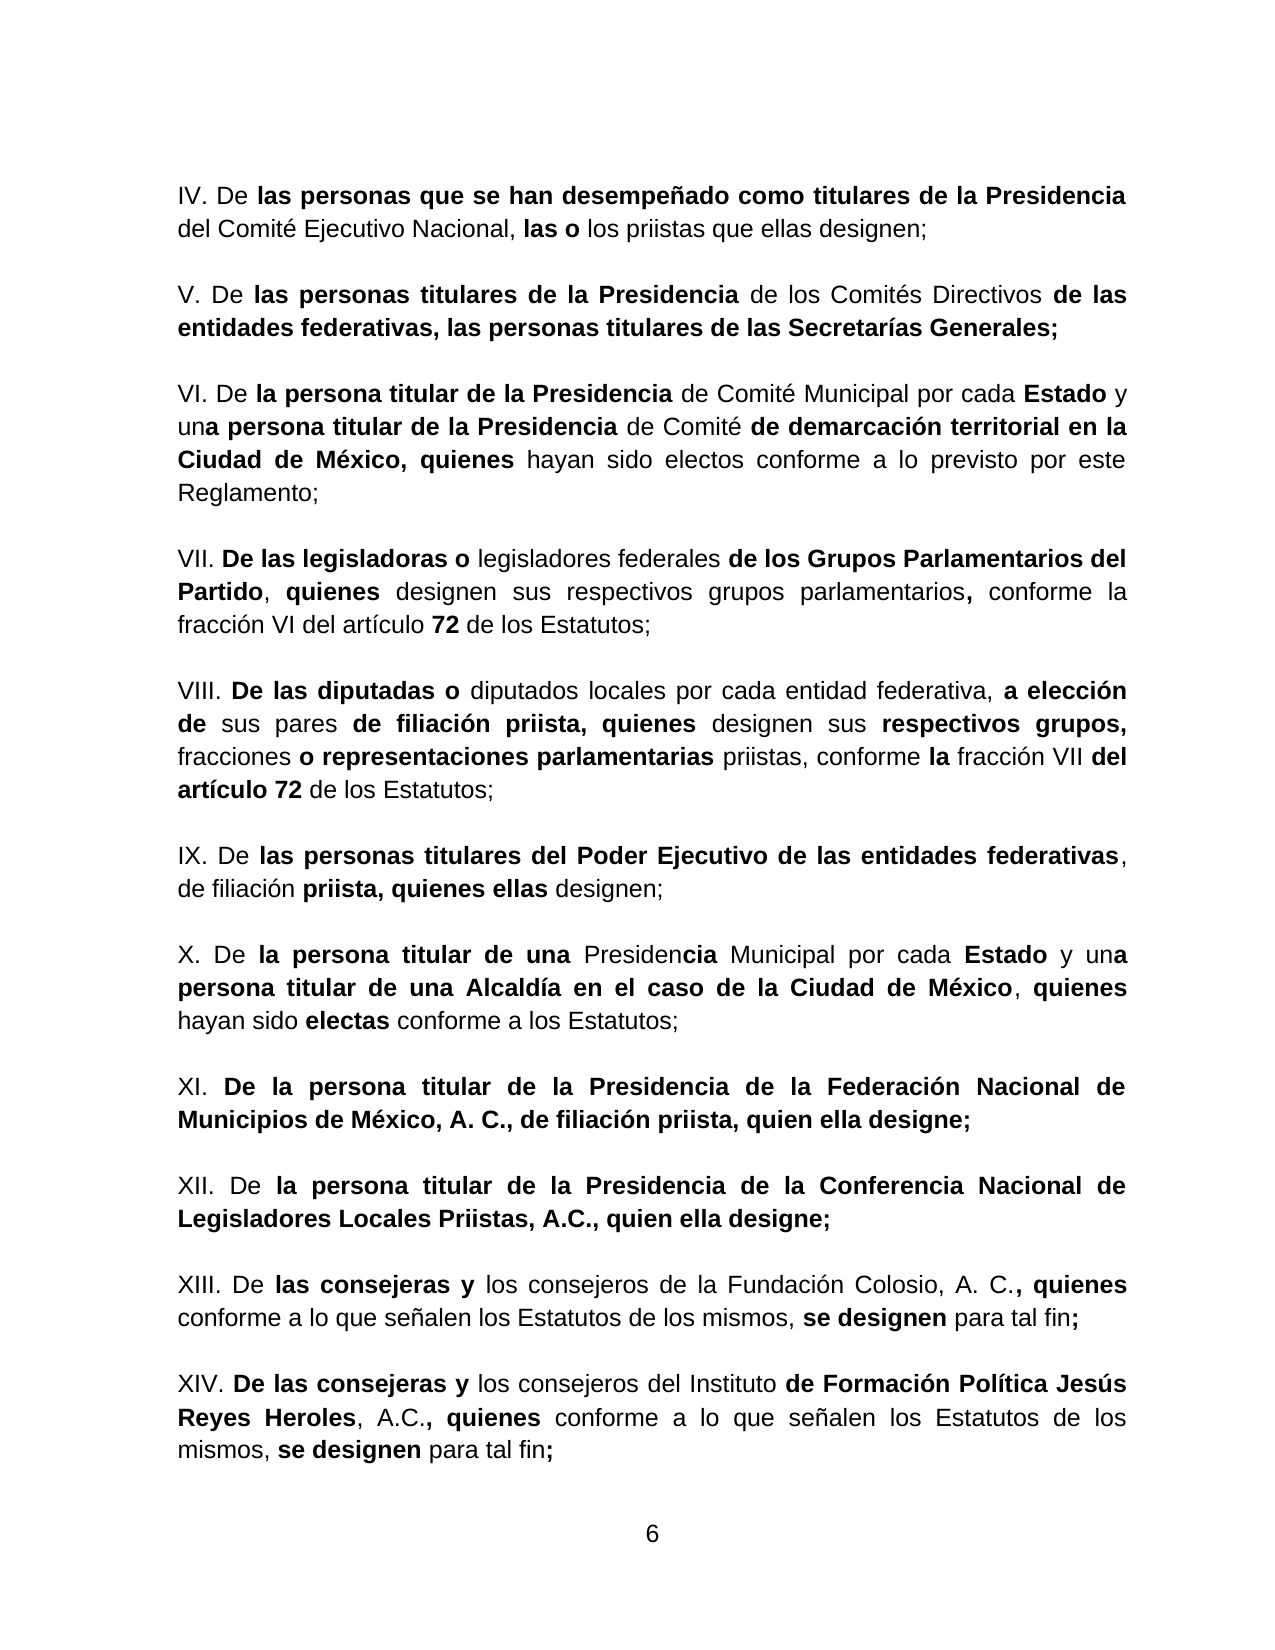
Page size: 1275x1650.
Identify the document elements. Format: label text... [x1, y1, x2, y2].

text VII. De las legisladoras o legisladores federales de los Grupos Parlamentarios del Partido, quienes designen sus respectivos grupos parlamentarios, conforme la fracción VI del artículo 72 de los Estatutos; [177, 544, 1127, 639]
text XII. De la persona titular de la Presidencia de la Conferencia Nacional de Legisladores Locales Priistas, A.C., quien ella designe; [177, 1171, 1127, 1233]
text X. De la persona titular de una Presidencia Municipal por cada Estado y una persona titular de una Alcaldía en el caso de la Ciudad de México, quienes hayan sido electas conforme a los Estatutos; [177, 940, 1127, 1035]
text VIII. De las diputadas o diputados locales por cada entidad federativa, a elección de sus pares de filiación priista, quienes designen sus respectivos grupos, fracciones o representaciones parlamentarias priistas, conforme la fracción VII del artículo 72 de los Estatutos; [177, 676, 1127, 804]
text XIII. De las consejeras y los consejeros de la Fundación Colosio, A. C., quienes conforme a lo que señalen los Estatutos de los mismos, se designen para tal fin; [177, 1270, 1127, 1332]
text VI. De la persona titular de la Presidencia de Comité Municipal por cada Estado y una persona titular de la Presidencia de Comité de demarcación territorial en la Ciudad de México, quienes hayan sido electos conforme a lo previsto por este Reglamento; [177, 379, 1127, 507]
text IX. De las personas titulares del Poder Ejecutivo de las entidades federativas, de filiación priista, quienes ellas designen; [177, 841, 1127, 903]
text XIV. De las consejeras y los consejeros del Instituto de Formación Política Jesús Reyes Heroles, A.C., quienes conforme a lo que señalen los Estatutos de los mismos, se designen para tal fin; [177, 1369, 1127, 1464]
text IV. De las personas que se han desempeñado como titulares de la Presidencia del Comité Ejecutivo Nacional, las o los priistas que ellas designen; [177, 181, 1127, 242]
text XI. De la persona titular de la Presidencia de la Federación Nacional de Municipios de México, A. C., de filiación priista, quien ella designe; [177, 1072, 1127, 1134]
text V. De las personas titulares de la Presidencia de los Comités Directivos de las entidades federativas, las personas titulares de las Secretarías Generales; [177, 280, 1127, 342]
